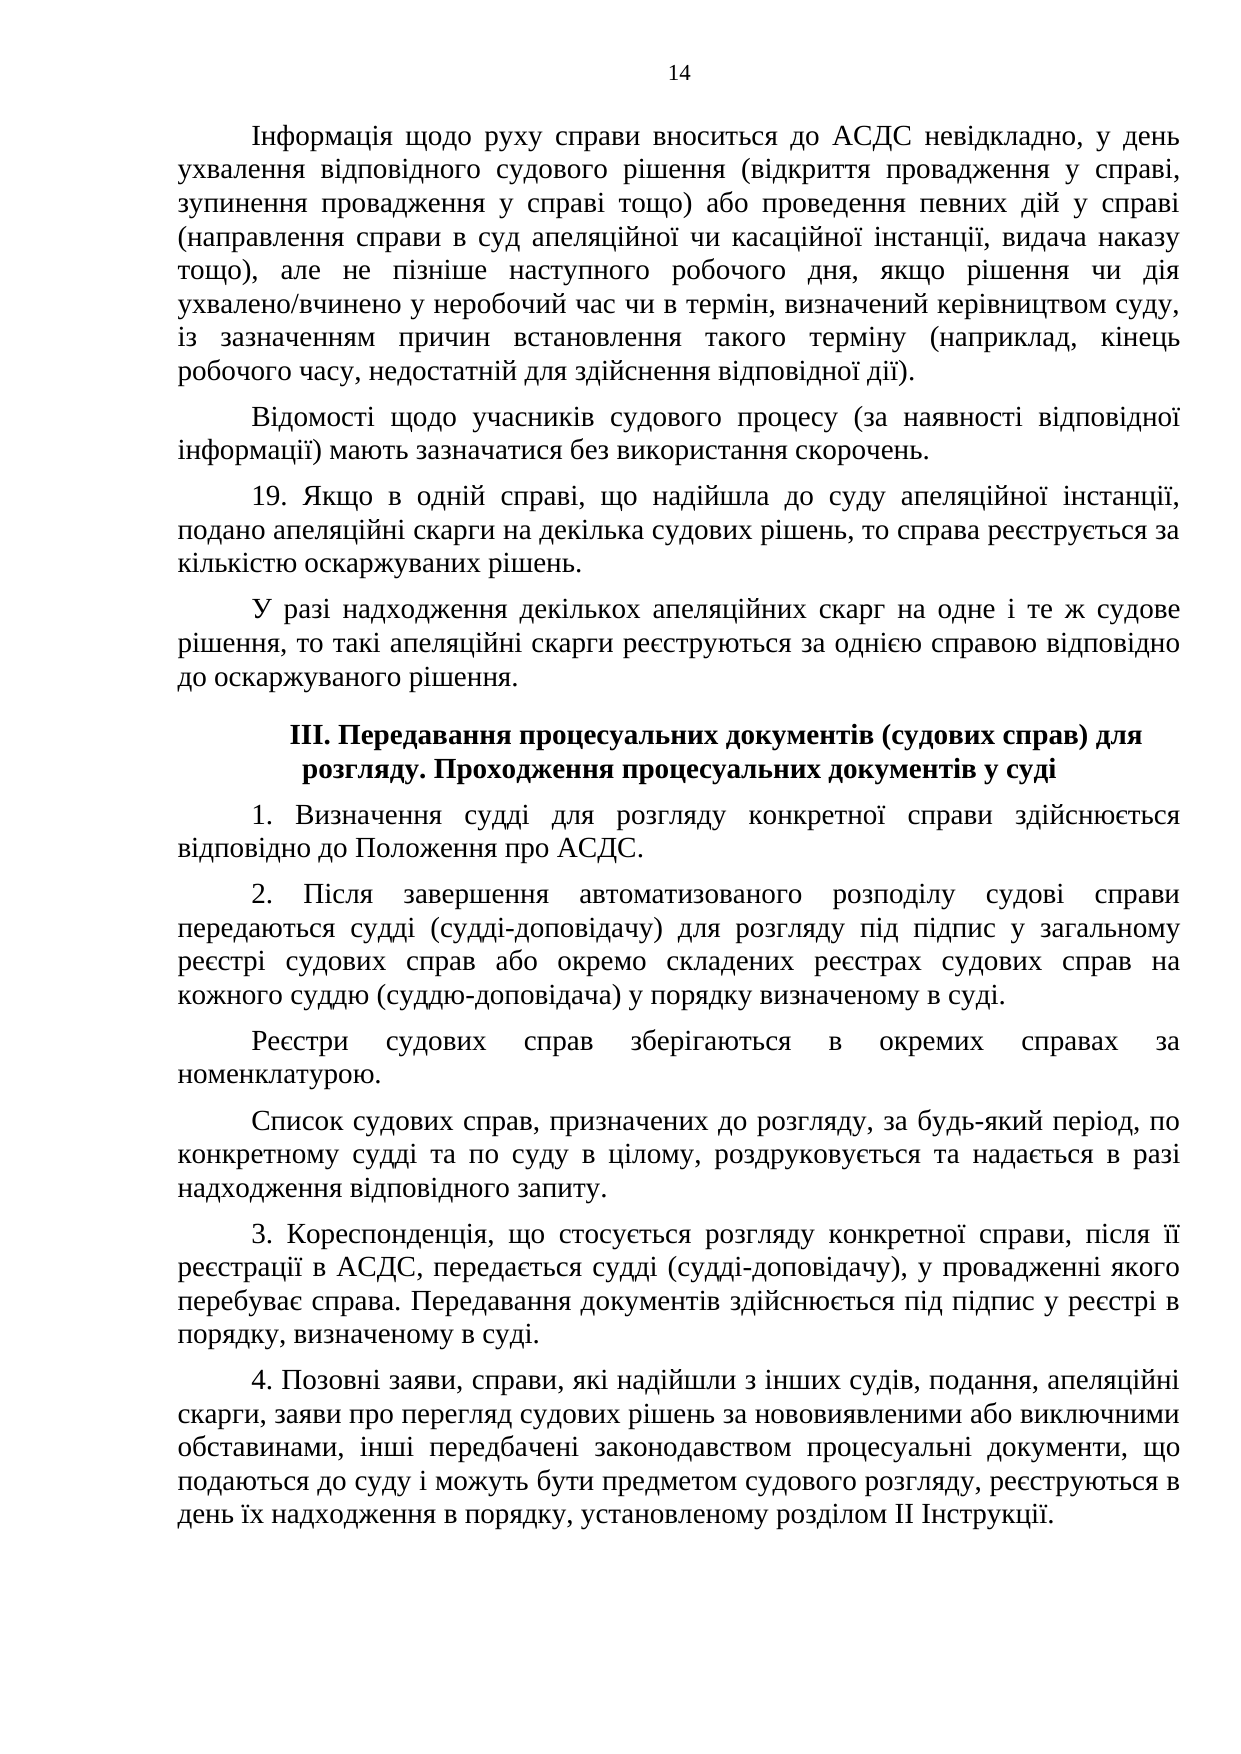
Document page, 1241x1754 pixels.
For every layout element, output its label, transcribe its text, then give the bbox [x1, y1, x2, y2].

text Список судових справ, призначених до розгляду, за будь-який період, по конкретному судді та по суду в цілому, роздруковується та надається в разі надходження відповідного запиту. [177, 1103, 1181, 1203]
text III. Передавання процесуальних документів (судових справ) для розгляду. Проходження процесуальних документів у суді [177, 717, 1181, 784]
text Відомості щодо учасників судового процесу (за наявності відповідної інформації) мають зазначатися без використання скорочень. [177, 399, 1181, 466]
text 19. Якщо в одній справі, що надійшла до суду апеляційної інстанції, подано апеляційні скарги на декілька судових рішень, то справа реєструється за кількістю оскаржуваних рішень. [177, 478, 1181, 579]
text Інформація щодо руху справи вноситься до АСДС невідкладно, у день ухвалення відповідного судового рішення (відкриття провадження у справі, зупинення провадження у справі тощо) або проведення певних дій у справі (направлення справи в суд апеляційної чи касаційної інстанції, видача наказу тощо), але не пізніше наступного робочого дня, якщо рішення чи дія ухвалено/вчинено у неробочий час чи в термін, визначений керівництвом суду, із зазначенням причин встановлення такого терміну (наприклад, кінець робочого часу, недостатній для здійснення відповідної дії). [177, 118, 1181, 386]
text У разі надходження декількох апеляційних скарг на одне і те ж судове рішення, то такі апеляційні скарги реєструються за однією справою відповідно до оскаржуваного рішення. [177, 592, 1181, 692]
text 2. Після завершення автоматизованого розподілу судові справи передаються судді (судді-доповідачу) для розгляду під підпис у загальному реєстрі судових справ або окремо складених реєстрах судових справ на кожного суддю (суддю-доповідача) у порядку визначеному в суді. [177, 876, 1181, 1011]
text 4. Позовні заяви, справи, які надійшли з інших судів, подання, апеляційні скарги, заяви про перегляд судових рішень за нововиявленими або виключними обставинами, інші передбачені законодавством процесуальні документи, що подаються до суду і можуть бути предметом судового розгляду, реєструються в день їх надходження в порядку, установленому розділом II Інструкції. [177, 1362, 1181, 1530]
text 3. Кореспонденція, що стосується розгляду конкретної справи, після її реєстрації в АСДС, передається судді (судді-доповідачу), у провадженні якого перебуває справа. Передавання документів здійснюється під підпис у реєстрі в порядку, визначеному в суді. [177, 1216, 1181, 1350]
text 1. Визначення судді для розгляду конкретної справи здійснюється відповідно до Положення про АСДС. [177, 797, 1181, 864]
text Реєстри судових справ зберігаються в окремих справах за номенклатурою. [177, 1023, 1181, 1090]
